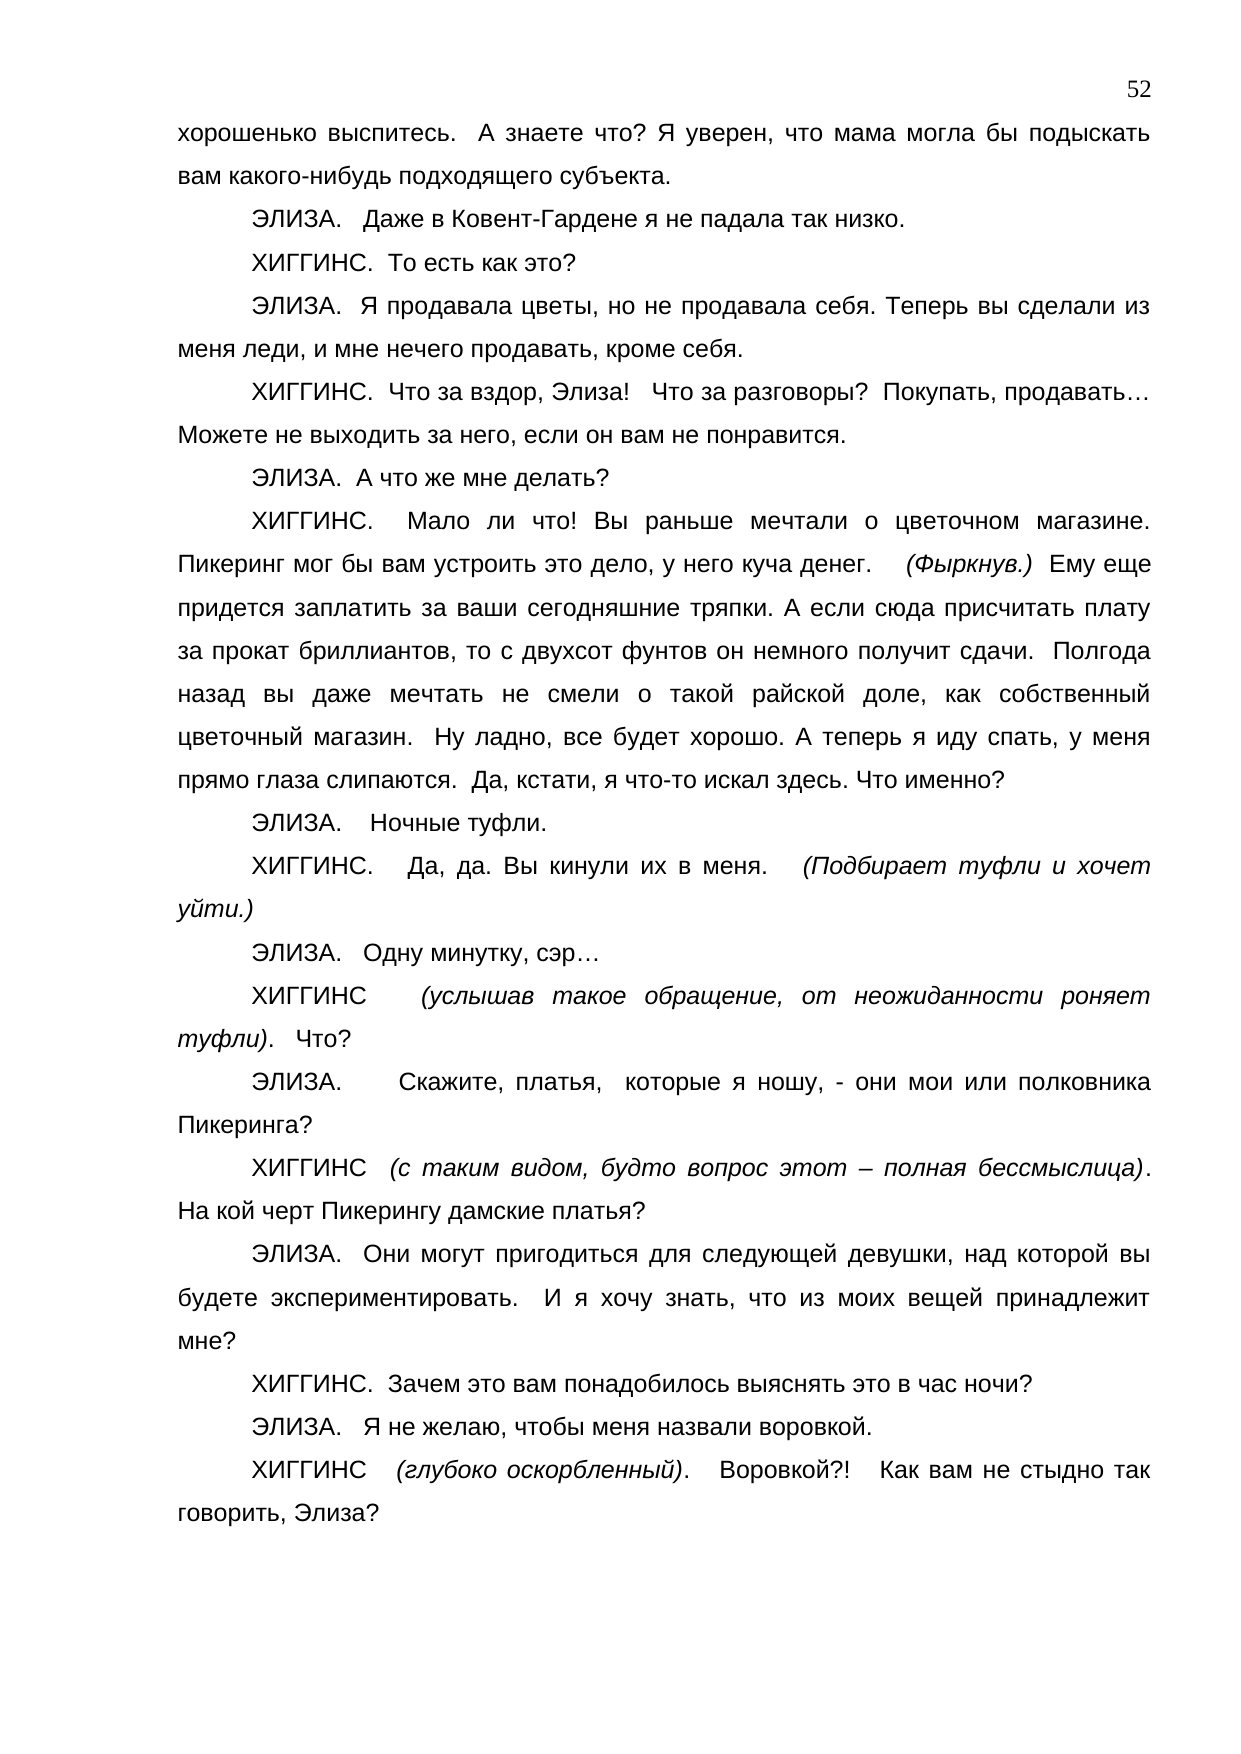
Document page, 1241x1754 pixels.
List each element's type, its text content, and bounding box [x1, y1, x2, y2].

text ХИГГИНС. Да, да. Вы кинули их в меня. (Подбирает туфли и хочет уйти.) [177, 851, 1152, 923]
text ХИГГИНС (с таким видом, будто вопрос этот – полная бессмыслица). На кой черт Пикерингу дамские платья? [177, 1153, 1152, 1225]
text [177, 118, 1152, 190]
text ЭЛИЗА. Я не желаю, чтобы меня назвали воровкой. [177, 1412, 1152, 1441]
text ЭЛИЗА. Ночные туфли. [177, 808, 1152, 837]
text ХИГГИНС (глубоко оскорбленный). Воровкой?! Как вам не стыдно так говорить, Элиза? [177, 1455, 1152, 1527]
text ХИГГИНС. То есть как это? [177, 247, 1152, 276]
text ХИГГИНС. Зачем это вам понадобилось выяснять это в час ночи? [177, 1369, 1152, 1397]
text ХИГГИНС. Мало ли что! Вы раньше мечтали о цветочном магазине. Пикеринг мог бы вам устроить это дело, у него куча денег. (Фыркнув.) Ему еще придется заплатить за ваши сегодняшние тряпки. А если сюда присчитать плату за прокат бриллиантов, то с двухсот фунтов он немного получит сдачи. Полгода назад вы даже мечтать не смели о такой райской доле, как собственный цветочный магазин. Ну ладно, все будет хорошо. А теперь я иду спать, у меня прямо глаза слипаются. Да, кстати, я что-то искал здесь. Что именно? [177, 506, 1152, 794]
text ХИГГИНС (услышав такое обращение, от неожиданности роняет туфли). Что? [177, 981, 1152, 1052]
text ЭЛИЗА. А что же мне делать? [177, 463, 1152, 492]
text ХИГГИНС. Что за вздор, Элиза! Что за разговоры? Покупать, продавать… Можете не выходить за него, если он вам не понравится. [177, 377, 1152, 449]
text ЭЛИЗА. Они могут пригодиться для следующей девушки, над которой вы будете экспериментировать. И я хочу знать, что из моих вещей принадлежит мне? [177, 1239, 1152, 1354]
text ЭЛИЗА. Скажите, платья, которые я ношу, - они мои или полковника Пикеринга? [177, 1067, 1152, 1139]
text ЭЛИЗА. Даже в Ковент-Гардене я не падала так низко. [177, 204, 1152, 233]
text ЭЛИЗА. Одну минутку, сэр… [177, 937, 1152, 966]
text ЭЛИЗА. Я продавала цветы, но не продавала себя. Теперь вы сделали из меня леди, и мне нечего продавать, кроме себя. [177, 291, 1152, 362]
